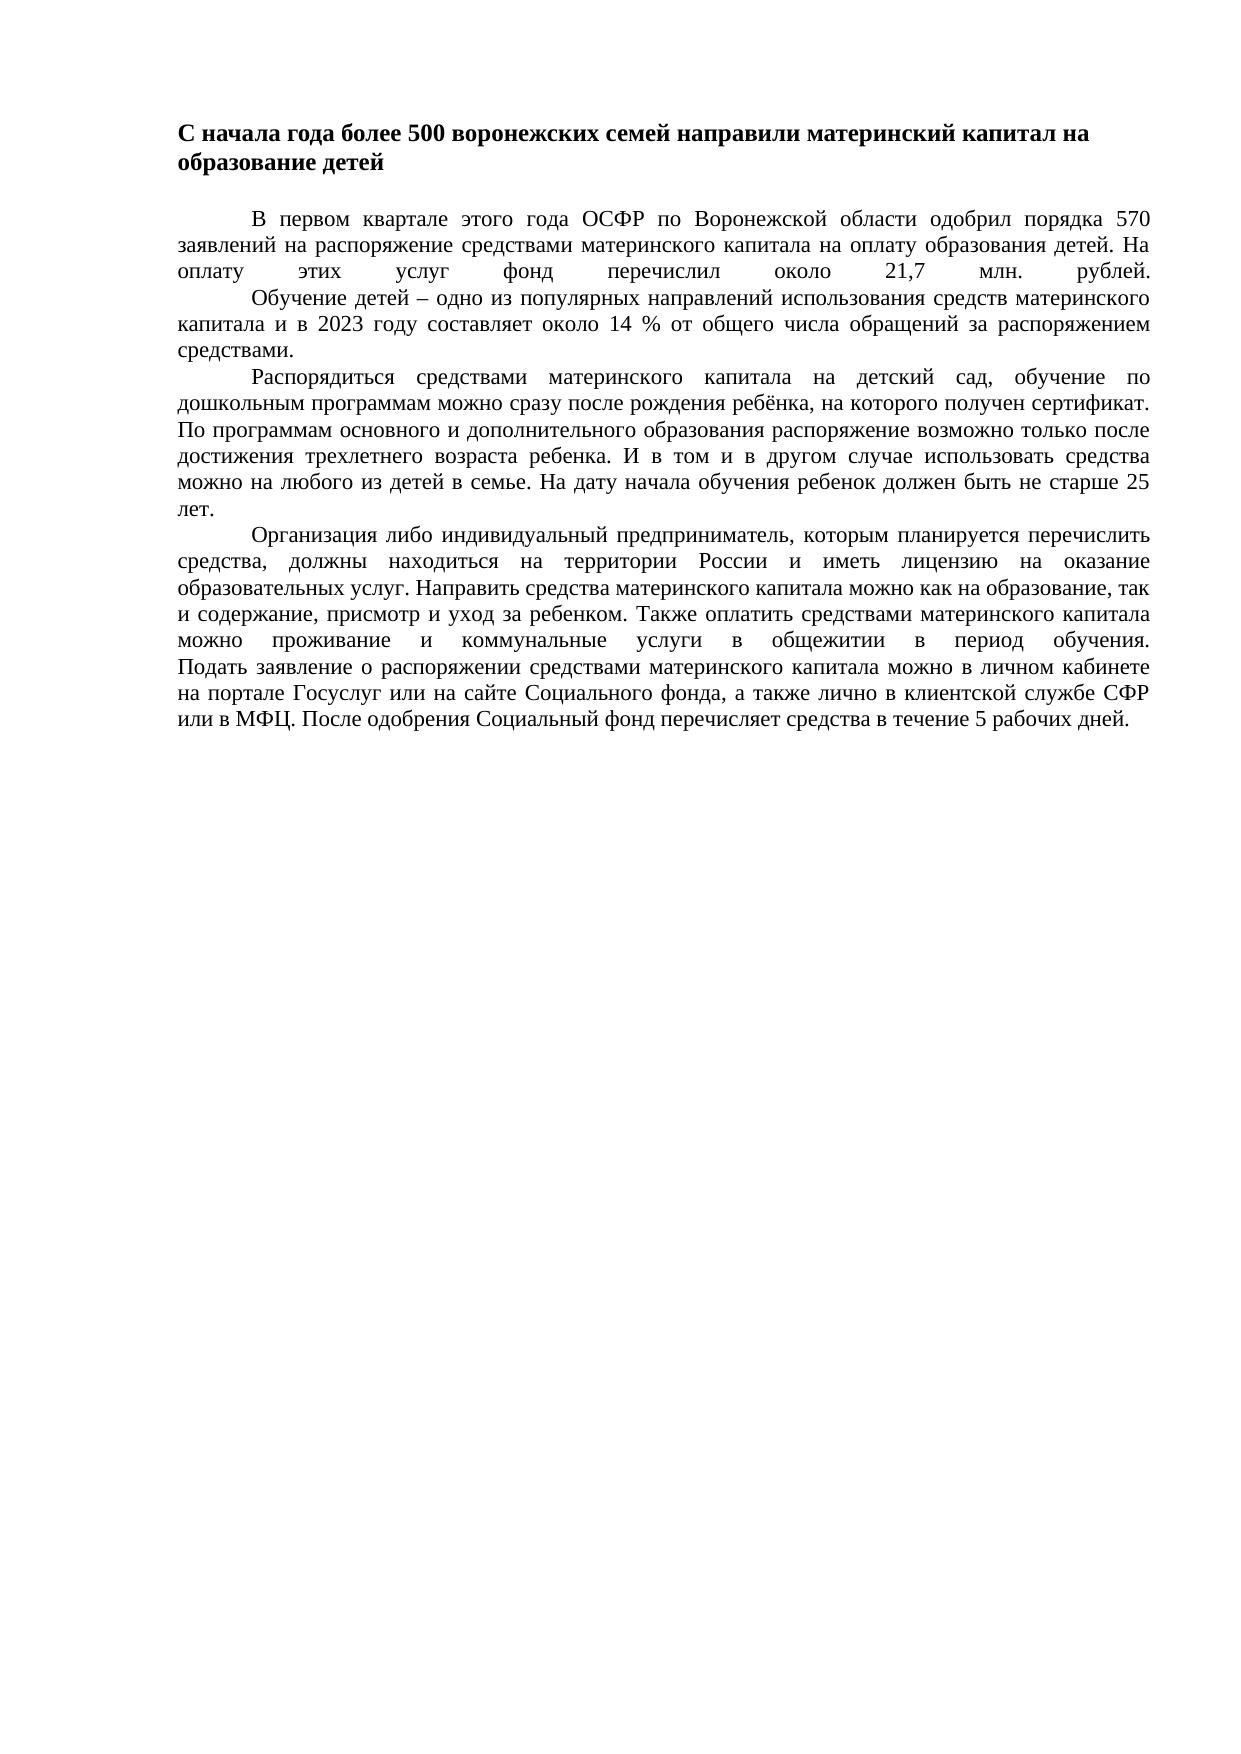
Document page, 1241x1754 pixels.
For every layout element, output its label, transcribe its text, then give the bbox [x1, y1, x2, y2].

text В первом квартале этого года ОСФР по Воронежской области одобрил порядка 570 заявлений на распоряжение средствами материнского капитала на оплату образования детей. На оплату этих услуг фонд перечислил около 21,7 млн. рублей. Обучение детей – одно из популярных направлений использования средств материнского капитала и в 2023 году составляет около 14 % от общего числа обращений за распоряжением средствами. Распорядиться средствами материнского капитала на детский сад, обучение по дошкольным программам можно сразу после рождения ребёнка, на которого получен сертификат. По программам основного и дополнительного образования распоряжение возможно только после достижения трехлетнего возраста ребенка. И в том и в другом случае использовать средства можно на любого из детей в семье. На дату начала обучения ребенок должен быть не старше 25 лет. Организация либо индивидуальный предприниматель, которым планируется перечислить средства, должны находиться на территории России и иметь лицензию на оказание образовательных услуг. Направить средства материнского капитала можно как на образование, так и содержание, присмотр и уход за ребенком. Также оплатить средствами материнского капитала можно проживание и коммунальные услуги в общежитии в период обучения. Подать заявление о распоряжении средствами материнского капитала можно в личном кабинете на портале Госуслуг или на сайте Социального фонда, а также лично в клиентской службе СФР или в МФЦ. После одобрения Социальный фонд перечисляет средства в течение 5 рабочих дней. [177, 205, 1152, 732]
text С начала года более 500 воронежских семей направили материнский капитал на образование детей [177, 118, 1152, 176]
